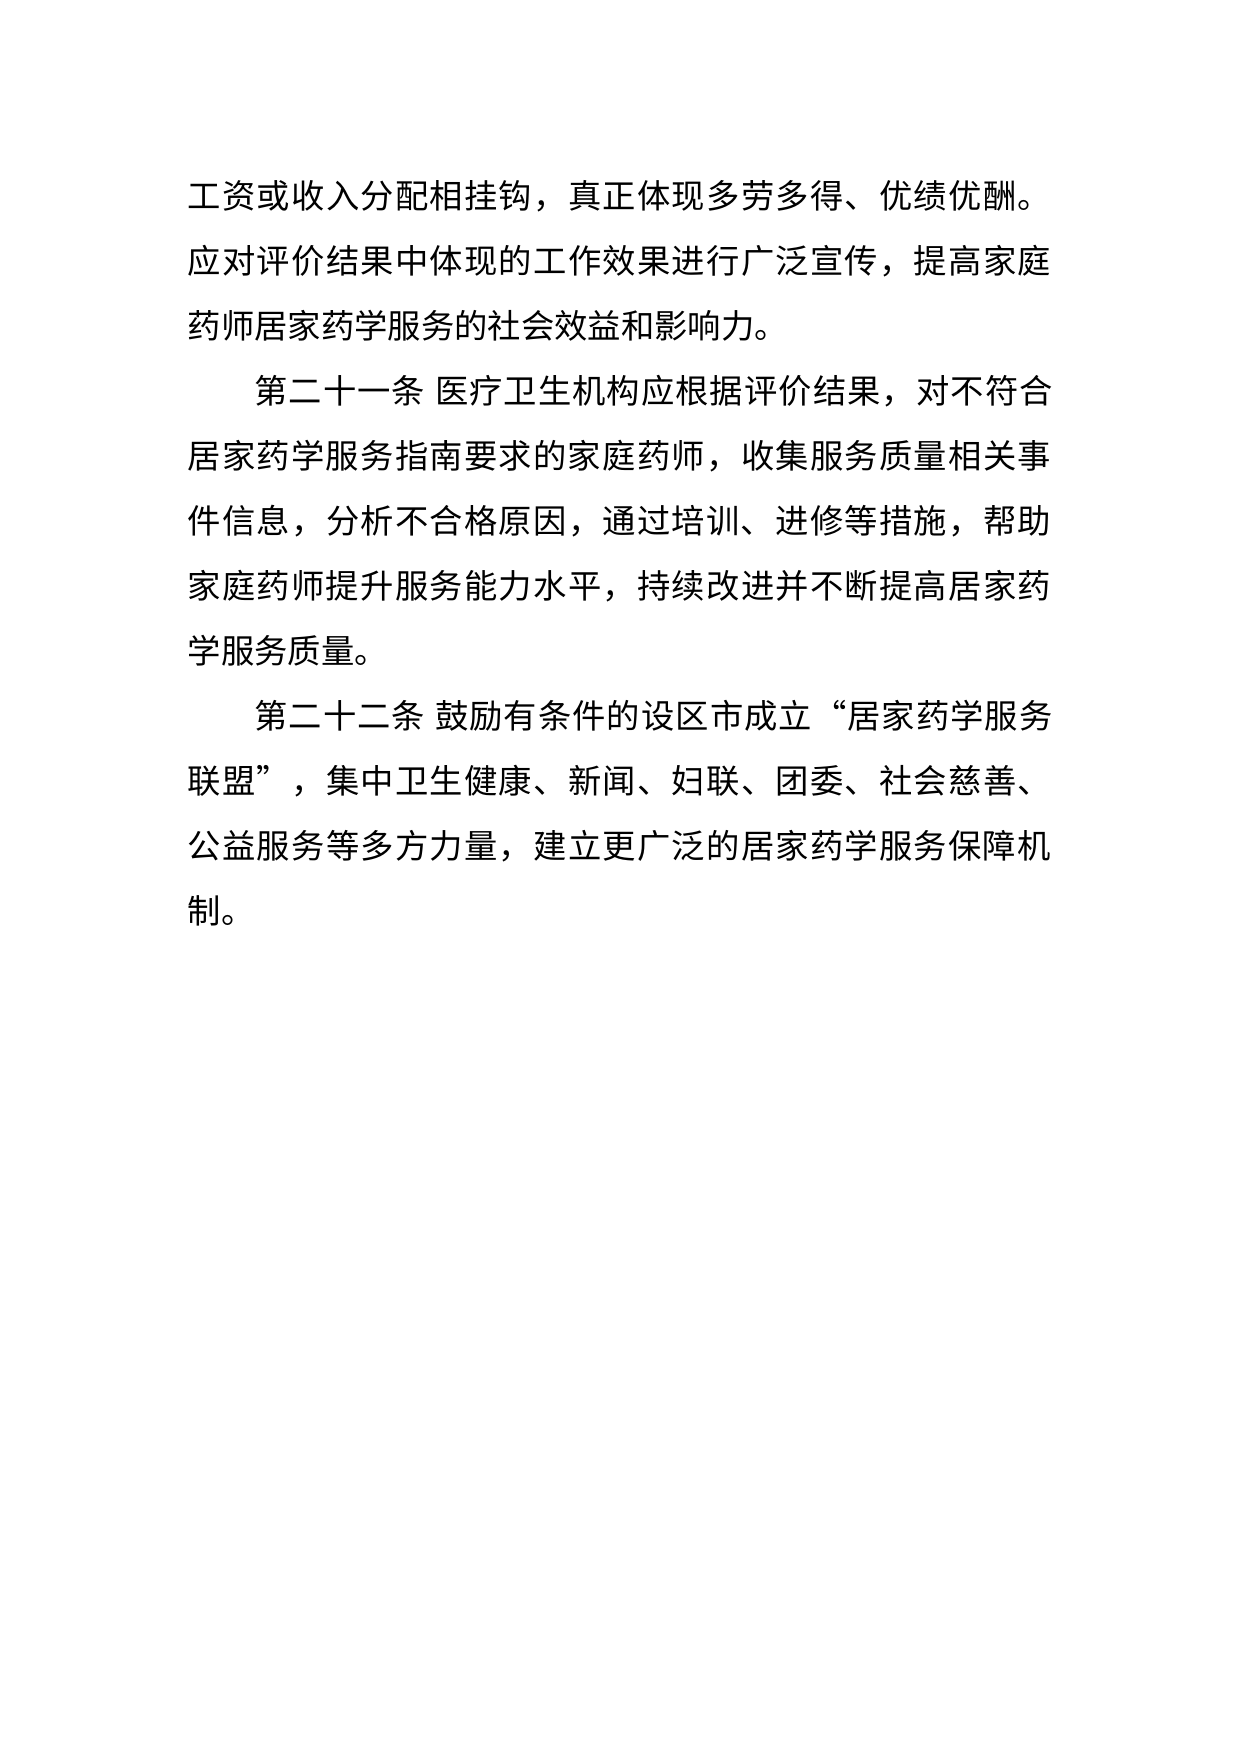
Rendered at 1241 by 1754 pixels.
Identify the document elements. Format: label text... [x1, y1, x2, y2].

text 第二十一条 医疗卫生机构应根据评价结果，对不符合居家药学服务指南要求的家庭药师，收集服务质量相关事件信息，分析不合格原因，通过培训、进修等措施，帮助家庭药师提升服务能力水平，持续改进并不断提高居家药学服务质量。 [187, 357, 1053, 682]
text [187, 162, 1053, 357]
text 第二十二条 鼓励有条件的设区市成立“居家药学服务联盟”，集中卫生健康、新闻、妇联、团委、社会慈善、公益服务等多方力量，建立更广泛的居家药学服务保障机制。 [187, 682, 1053, 942]
